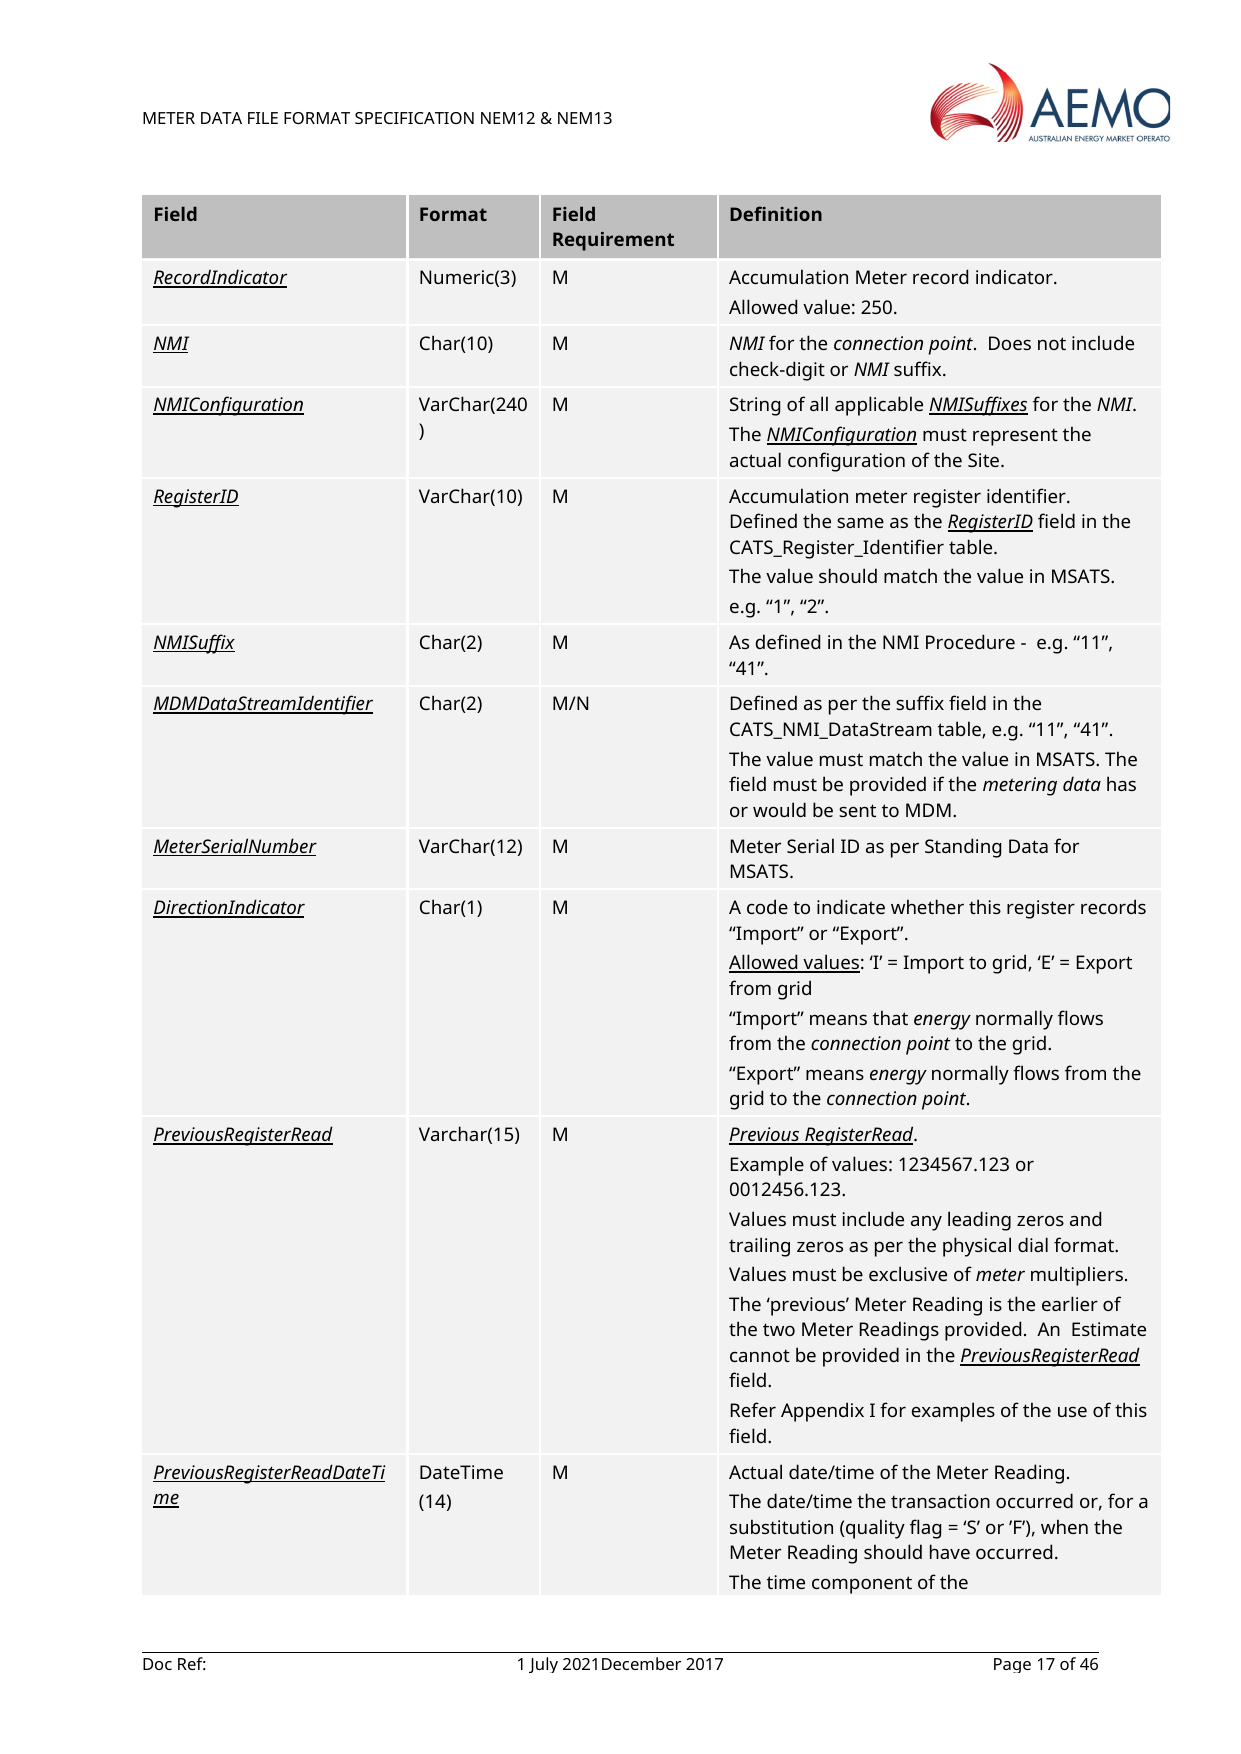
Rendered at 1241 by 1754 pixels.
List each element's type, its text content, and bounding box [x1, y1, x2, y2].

table_cell DateTime (14) [409, 1455, 539, 1595]
table_cell M [541, 1455, 717, 1595]
picture [929, 62, 1170, 141]
table_cell Varchar(15) [409, 1117, 539, 1453]
table_cell NMI for the connection point. Does not include check-digit or NMI suffix. [719, 326, 1161, 386]
table_cell Previous RegisterRead. Example of values: 1234567.123 or 0012456.123. Values must include any leading zeros and trailing zeros as per the physical dial format. Values must be exclusive of meter multipliers. The ‘previous’ Meter Reading is the earlier of the two Meter Readings provided. An Estimate cannot be provided in the PreviousRegisterRead field. Refer Appendix I for examples of the use of this field. [719, 1117, 1161, 1453]
table_cell PreviousRegisterReadDateTime [142, 1455, 406, 1595]
table_cell As defined in the NMI Procedure - e.g. “11”, “41”. [719, 625, 1161, 684]
table_cell Char(2) [409, 687, 539, 827]
table_cell M [541, 829, 717, 888]
table_cell M/N [541, 687, 717, 827]
table_cell A code to indicate whether this register records “Import” or “Export”. Allowed values: ‘I’ = Import to grid, ‘E’ = Export from grid “Import” means that energy normally flows from the connection point to the grid. “Export” means energy normally flows from the grid to the connection point. [719, 890, 1161, 1115]
table_cell RecordIndicator [142, 261, 406, 324]
table_cell RegisterID [142, 479, 406, 623]
table_cell Accumulation Meter record indicator. Allowed value: 250. [719, 261, 1161, 324]
table_cell M [541, 890, 717, 1115]
table_cell Numeric(3) [409, 261, 539, 324]
table_cell Char(1) [409, 890, 539, 1115]
table_cell VarChar(240) [409, 388, 539, 477]
table_header Field Requirement [541, 195, 717, 258]
table_cell NMI [142, 326, 406, 386]
table_cell M [541, 479, 717, 623]
table_header Field [142, 195, 406, 258]
table_cell DirectionIndicator [142, 890, 406, 1115]
table_cell M [541, 326, 717, 386]
table_cell M [541, 1117, 717, 1453]
table_cell Char(2) [409, 625, 539, 684]
table_cell Accumulation meter register identifier. Defined the same as the RegisterID field in the CATS_Register_Identifier table. The value should match the value in MSATS. e.g. “1”, “2”. [719, 479, 1161, 623]
table_cell VarChar(12) [409, 829, 539, 888]
table_cell PreviousRegisterRead [142, 1117, 406, 1453]
table_header Definition [719, 195, 1161, 258]
table_cell Char(10) [409, 326, 539, 386]
table_cell MeterSerialNumber [142, 829, 406, 888]
table_cell MDMDataStreamIdentifier [142, 687, 406, 827]
table_header Format [409, 195, 539, 258]
table_cell M [541, 388, 717, 477]
table_cell M [541, 261, 717, 324]
table_cell VarChar(10) [409, 479, 539, 623]
table_cell String of all applicable NMISuffixes for the NMI. The NMIConfiguration must represent the actual configuration of the Site. [719, 388, 1161, 477]
table_cell M [541, 625, 717, 684]
table_cell Defined as per the suffix field in the CATS_NMI_DataStream table, e.g. “11”, “41”. The value must match the value in MSATS. The field must be provided if the metering data has or would be sent to MDM. [719, 687, 1161, 827]
table_cell NMIConfiguration [142, 388, 406, 477]
table_cell Meter Serial ID as per Standing Data for MSATS. [719, 829, 1161, 888]
table_cell NMISuffix [142, 625, 406, 684]
